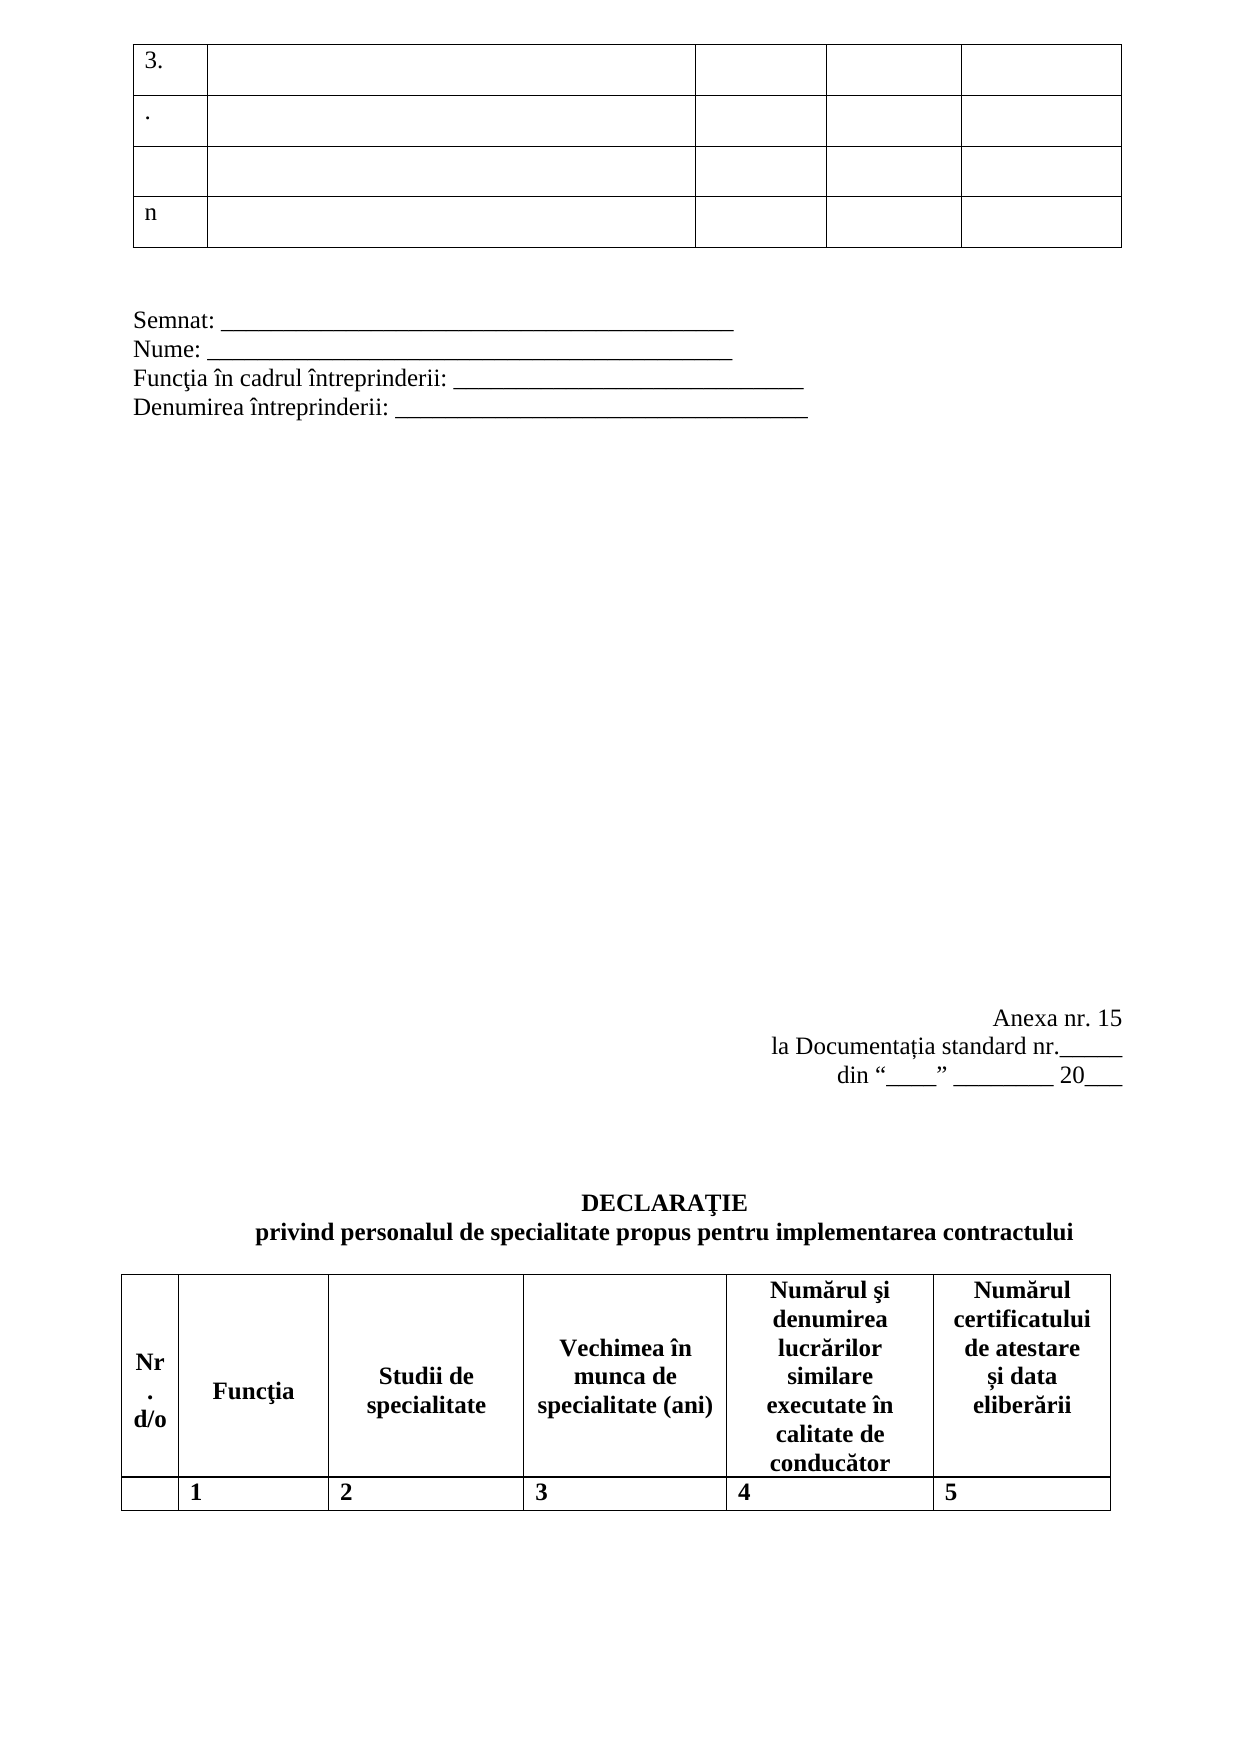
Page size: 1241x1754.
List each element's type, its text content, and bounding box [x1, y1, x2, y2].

text Denumirea întreprinderii: _________________________________ [133, 392, 1122, 420]
table_cell 4 [727, 1478, 933, 1510]
table_header Funcţia [179, 1275, 328, 1476]
table_cell 5 [934, 1478, 1110, 1510]
text Funcţia în cadrul întreprinderii: ____________________________ [133, 363, 1122, 392]
table_cell [208, 147, 695, 196]
table_cell . [134, 96, 207, 146]
table_cell [827, 45, 961, 95]
table_cell [962, 45, 1121, 95]
table_cell 3 [524, 1478, 726, 1510]
text Anexa nr. 15 [133, 1003, 1122, 1031]
table_cell [962, 147, 1121, 196]
text privind personalul de specialitate propus pentru implementarea contractului [133, 1217, 1122, 1245]
table_cell [696, 197, 826, 247]
table_cell [208, 45, 695, 95]
table_cell [696, 147, 826, 196]
table_cell [208, 197, 695, 247]
table_header Numărul şi denumirea lucrărilor similare executate în calitate de conducător [727, 1275, 933, 1476]
table_header Nr. d/o [122, 1275, 178, 1476]
text la Documentația standard nr._____ [133, 1031, 1122, 1060]
table_cell [827, 197, 961, 247]
text Semnat: _________________________________________ [133, 305, 1122, 334]
table_cell [827, 96, 961, 146]
text Nume: __________________________________________ [133, 334, 1122, 363]
text din “____” ________ 20___ [133, 1060, 1122, 1089]
table_cell [962, 96, 1121, 146]
table_header Numărul certificatului de atestare și data eliberării [934, 1275, 1110, 1476]
table_cell [122, 1478, 178, 1510]
table_cell [827, 147, 961, 196]
table_cell 2 [329, 1478, 523, 1510]
table_cell [962, 197, 1121, 247]
table_header Studii de specialitate [329, 1275, 523, 1476]
table_cell [208, 96, 695, 146]
table_cell n [134, 197, 207, 247]
table_cell [696, 45, 826, 95]
table_cell [134, 147, 207, 196]
table_cell 1 [179, 1478, 328, 1510]
table_cell 3. [134, 45, 207, 95]
table_cell [696, 96, 826, 146]
text DECLARAŢIE [133, 1188, 1122, 1217]
table_header Vechimea în munca de specialitate (ani) [524, 1275, 726, 1476]
